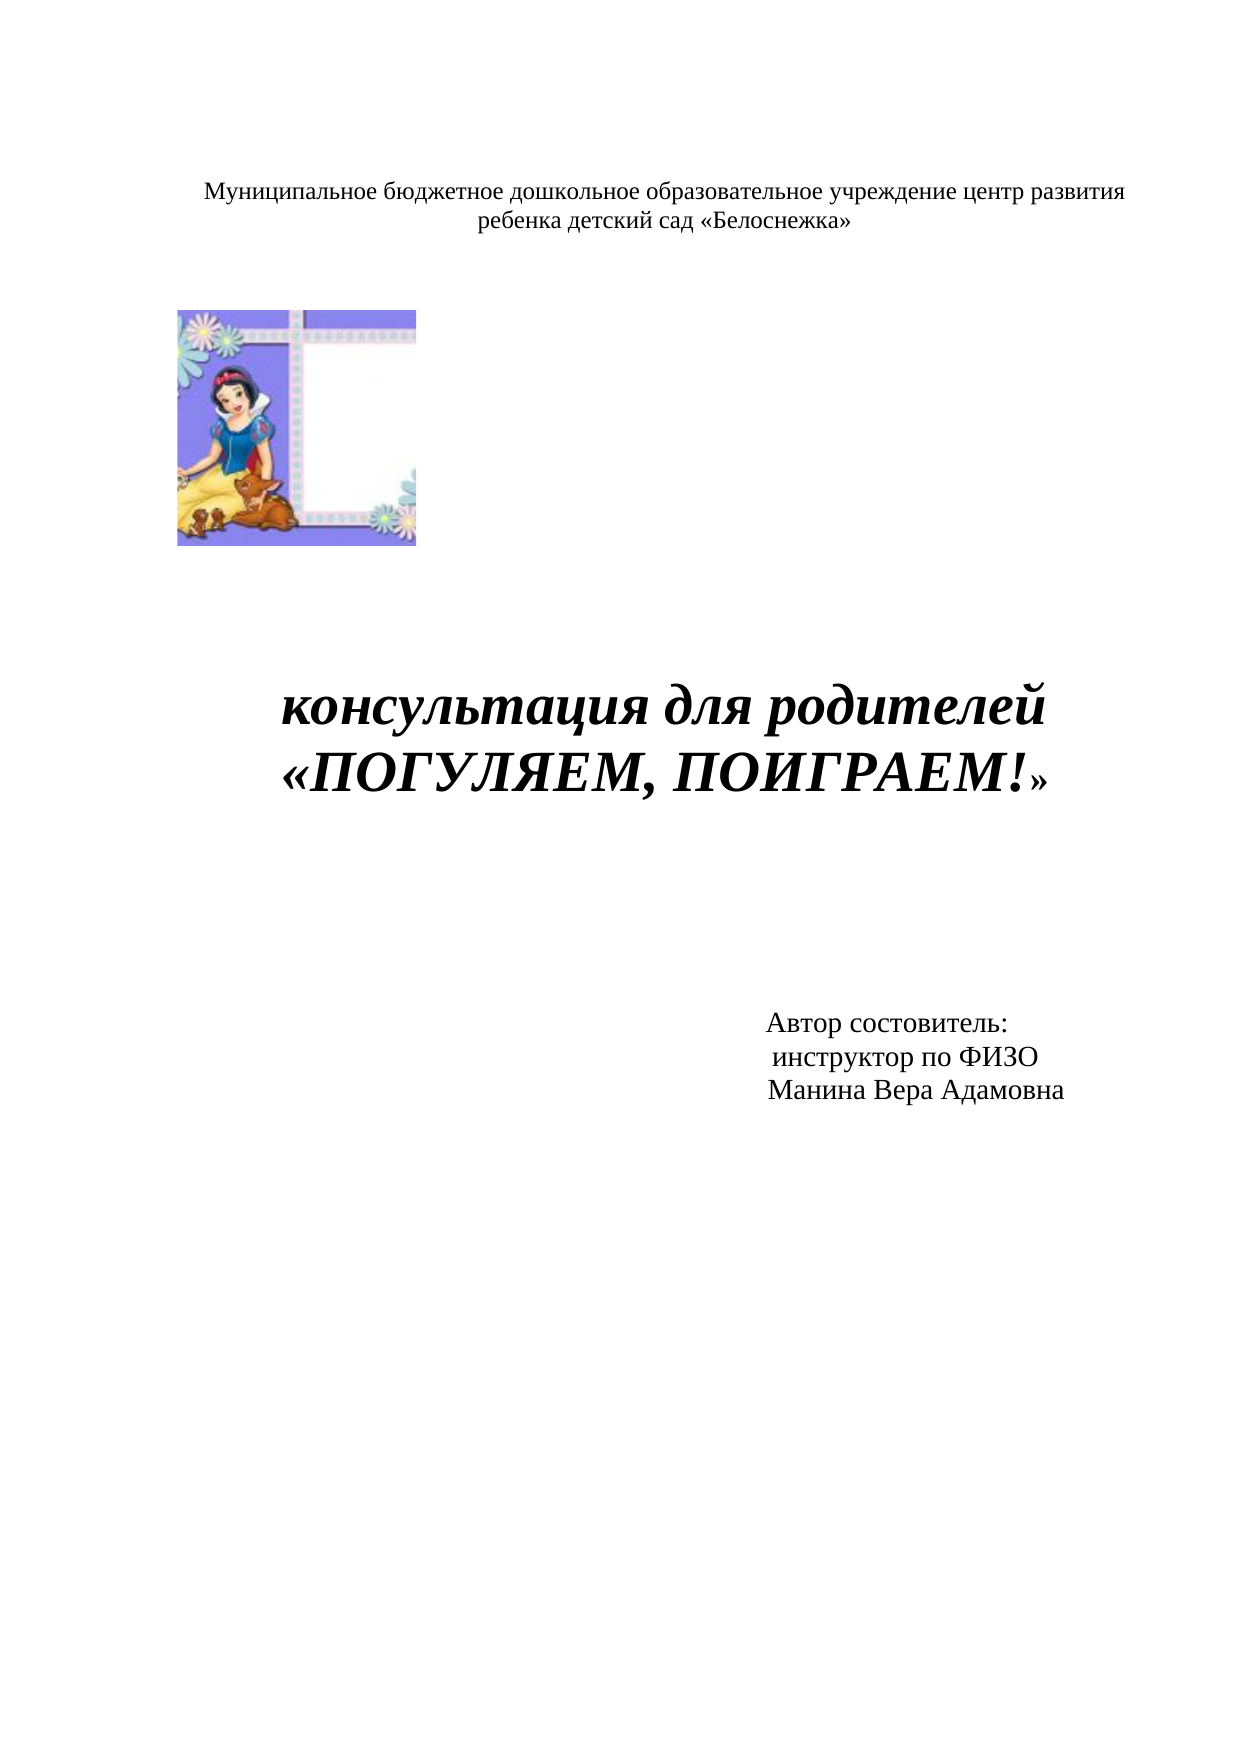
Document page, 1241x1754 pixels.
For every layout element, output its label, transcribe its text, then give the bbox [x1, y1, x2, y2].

text Манина Вера Адамовна [177, 1072, 1152, 1106]
picture [177, 310, 417, 546]
text Муниципальное бюджетное дошкольное образовательное учреждение центр развития ребенка детский сад «Белоснежка» [177, 176, 1152, 233]
text Автор состовитель: [177, 1005, 1152, 1039]
text консультация для родителей [177, 670, 1152, 737]
text инструктор по ФИЗО [177, 1039, 1152, 1072]
text «ПОГУЛЯЕМ, ПОИГРАЕМ!» [177, 737, 1152, 804]
